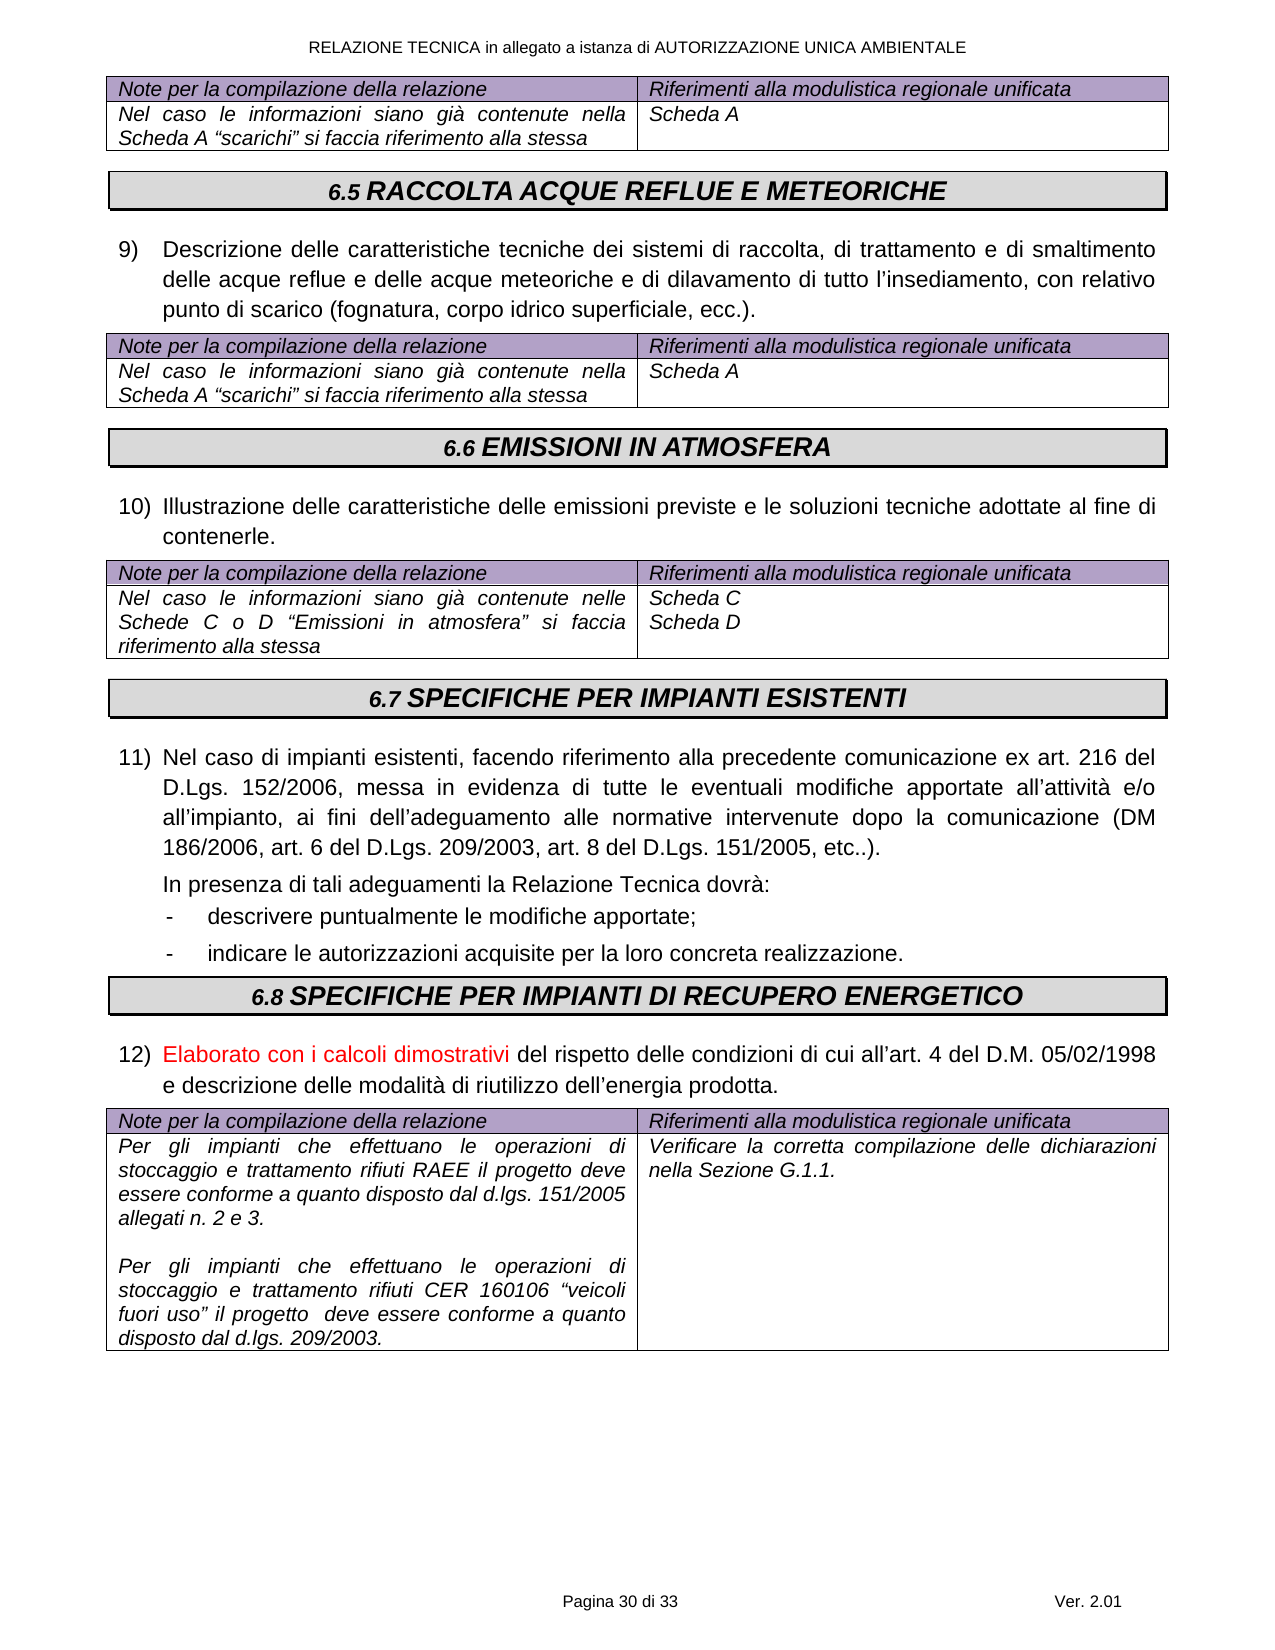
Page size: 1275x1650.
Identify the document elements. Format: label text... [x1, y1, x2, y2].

list Descrizione delle caratteristiche tecniche dei sistemi di raccolta, di trattamento e di smaltimento delle acque reflue e delle acque meteoriche e di dilavamento di tutto l’insediamento, con relativo punto di scarico (fognatura, corpo idrico superficiale, ecc.). [118, 236, 1157, 323]
table_cell Nel caso le informazioni siano già contenute nella Scheda A “scarichi” si faccia riferimento alla stessa [107, 359, 637, 407]
subtitle 6.7 SPECIFICHE PER IMPIANTI ESISTENTI [110, 680, 1165, 716]
table_header Note per la compilazione della relazione [107, 561, 637, 584]
table_header Riferimenti alla modulistica regionale unificata [638, 77, 1168, 101]
table_header Note per la compilazione della relazione [107, 77, 637, 101]
list descrivere puntualmente le modifiche apportate; [166, 903, 1157, 930]
table_header Riferimenti alla modulistica regionale unificata [638, 1109, 1168, 1133]
list Illustrazione delle caratteristiche delle emissioni previste e le soluzioni tecniche adottate al fine di contenerle. [118, 493, 1157, 549]
table_header Note per la compilazione della relazione [107, 334, 637, 358]
table_cell Scheda A [638, 102, 1168, 150]
list Nel caso di impianti esistenti, facendo riferimento alla precedente comunicazione ex art. 216 del D.Lgs. 152/2006, messa in evidenza di tutte le eventuali modifiche apportate all’attività e/o all’impianto, ai fini dell’adeguamento alle normative intervenute dopo la comunicazione (DM 186/2006, art. 6 del D.Lgs. 209/2003, art. 8 del D.Lgs. 151/2005, etc..). [118, 744, 1157, 861]
table_cell Scheda A [638, 359, 1168, 407]
table_cell Scheda C Scheda D [638, 586, 1168, 657]
text In presenza di tali adeguamenti dovrà: [162, 871, 1157, 897]
table_cell Per gli impianti che effettuano le operazioni di stoccaggio e trattamento rifiuti RAEE il progetto deve essere conforme a quanto disposto dal d.lgs. 151/2005 allegati n. 2 e 3. Per gli impianti che effettuano le operazioni di stoccaggio e trattamento rifiuti CER 160106 “veicoli fuori uso” il progetto deve essere conforme a quanto disposto dal d.lgs. 209/2003. [107, 1134, 637, 1350]
table_header Riferimenti alla modulistica regionale unificata [638, 334, 1168, 358]
table_cell Nel caso le informazioni siano già contenute nella Scheda A “scarichi” si faccia riferimento alla stessa [107, 102, 637, 150]
table_cell Nel caso le informazioni siano già contenute nelle Schede C o D “Emissioni in atmosfera” si faccia riferimento alla stessa [107, 586, 637, 657]
table_cell Verificare la corretta compilazione delle dichiarazioni nella Sezione G.1.1. [638, 1134, 1168, 1350]
table_header Riferimenti alla modulistica regionale unificata [638, 561, 1168, 584]
list indicare le autorizzazioni acquisite per la loro concreta realizzazione. [166, 940, 1157, 966]
subtitle 6.6 EMISSIONI IN ATMOSFERA [110, 430, 1165, 465]
subtitle 6.5 RACCOLTA ACQUE REFLUE E METEORICHE [110, 172, 1165, 208]
list Elaborato con i calcoli dimostrativi del rispetto delle condizioni di cui all’art. 4 del D.M. e descrizione delle modalità di riutilizzo dell’energia prodotta. [118, 1041, 1157, 1098]
subtitle 6.8 SPECIFICHE PER IMPIANTI DI RECUPERO ENERGETICO [110, 978, 1165, 1013]
table_header Note per la compilazione della relazione [107, 1109, 637, 1133]
